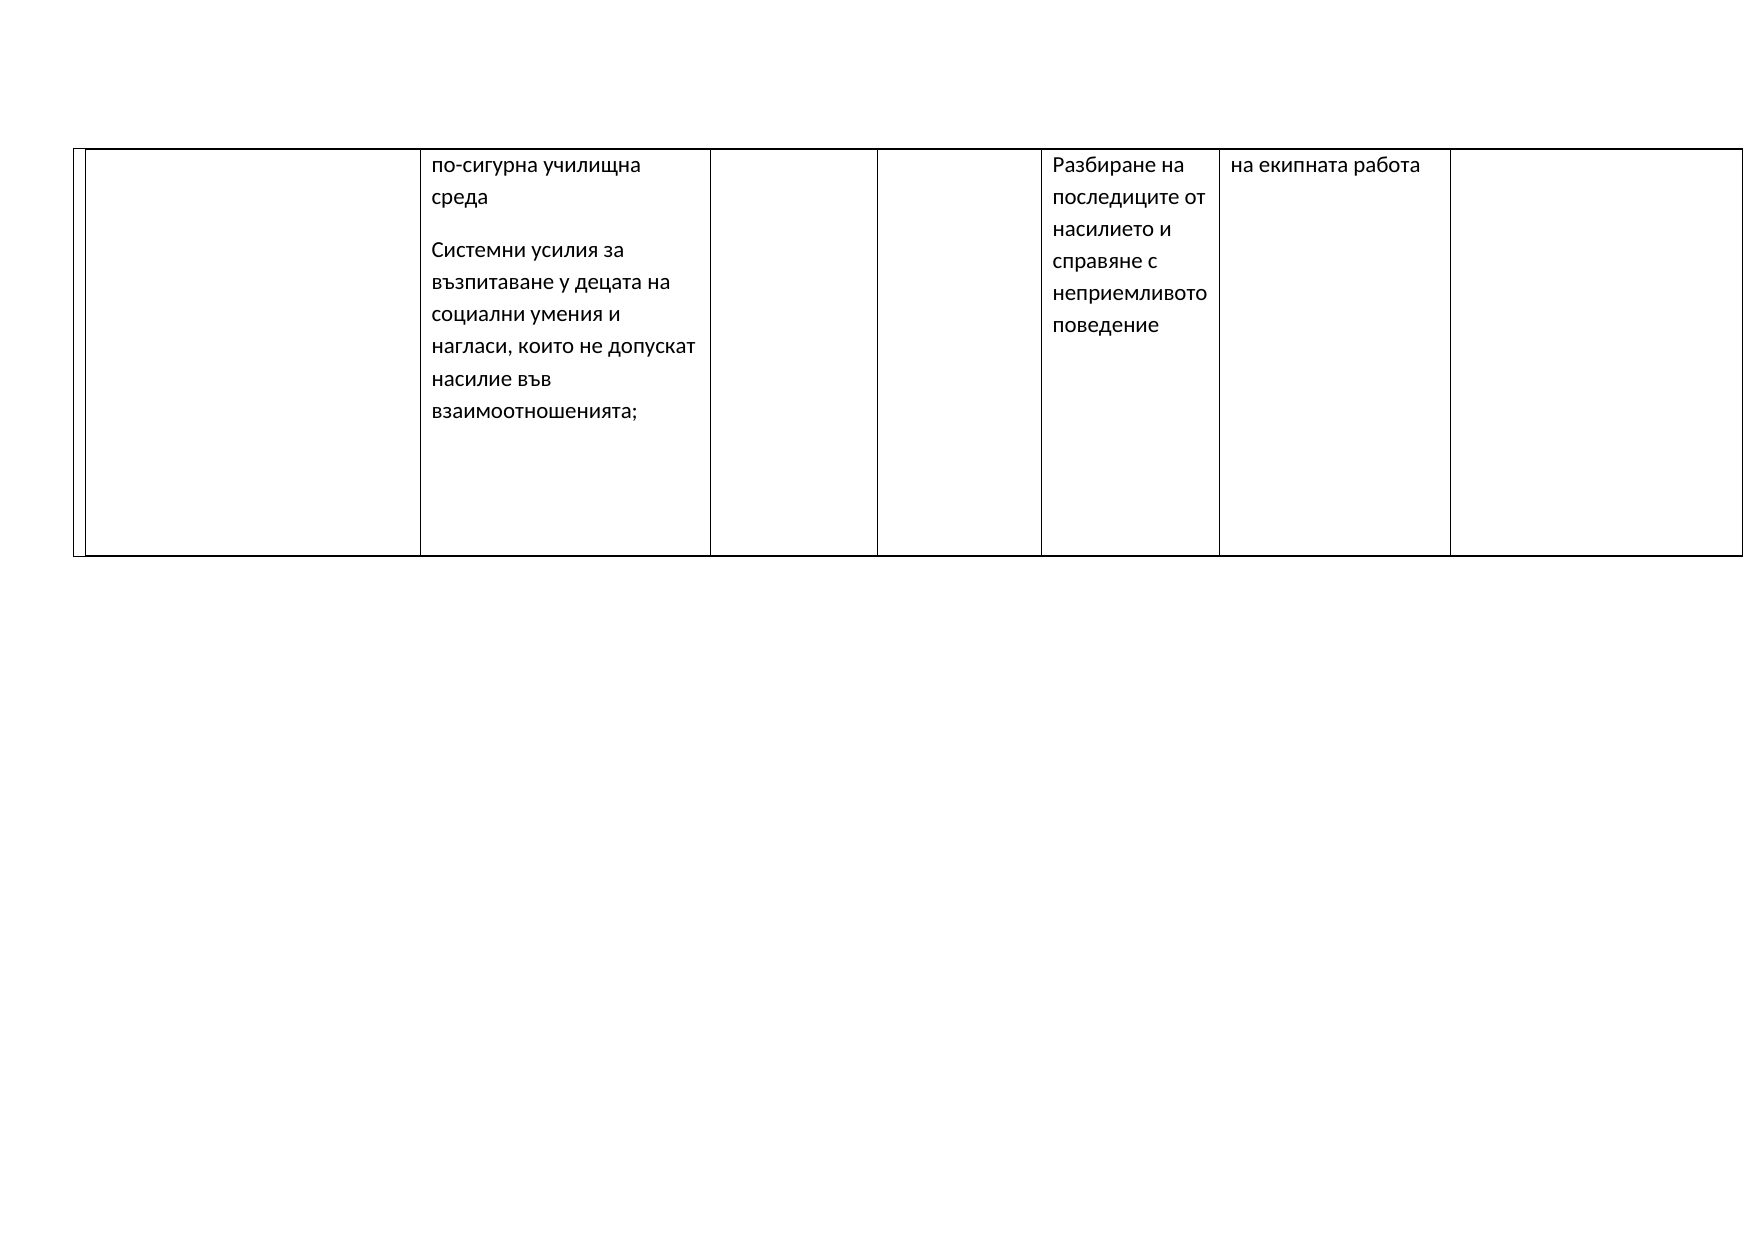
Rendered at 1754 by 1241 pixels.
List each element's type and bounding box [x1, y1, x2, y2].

table_cell [1220, 150, 1450, 555]
table_cell [74, 149, 85, 556]
table_cell [1451, 150, 1742, 555]
table_cell [86, 150, 420, 555]
table_cell [1042, 150, 1219, 555]
table_cell [421, 150, 710, 555]
table_cell [711, 150, 877, 555]
table_cell [878, 150, 1041, 555]
